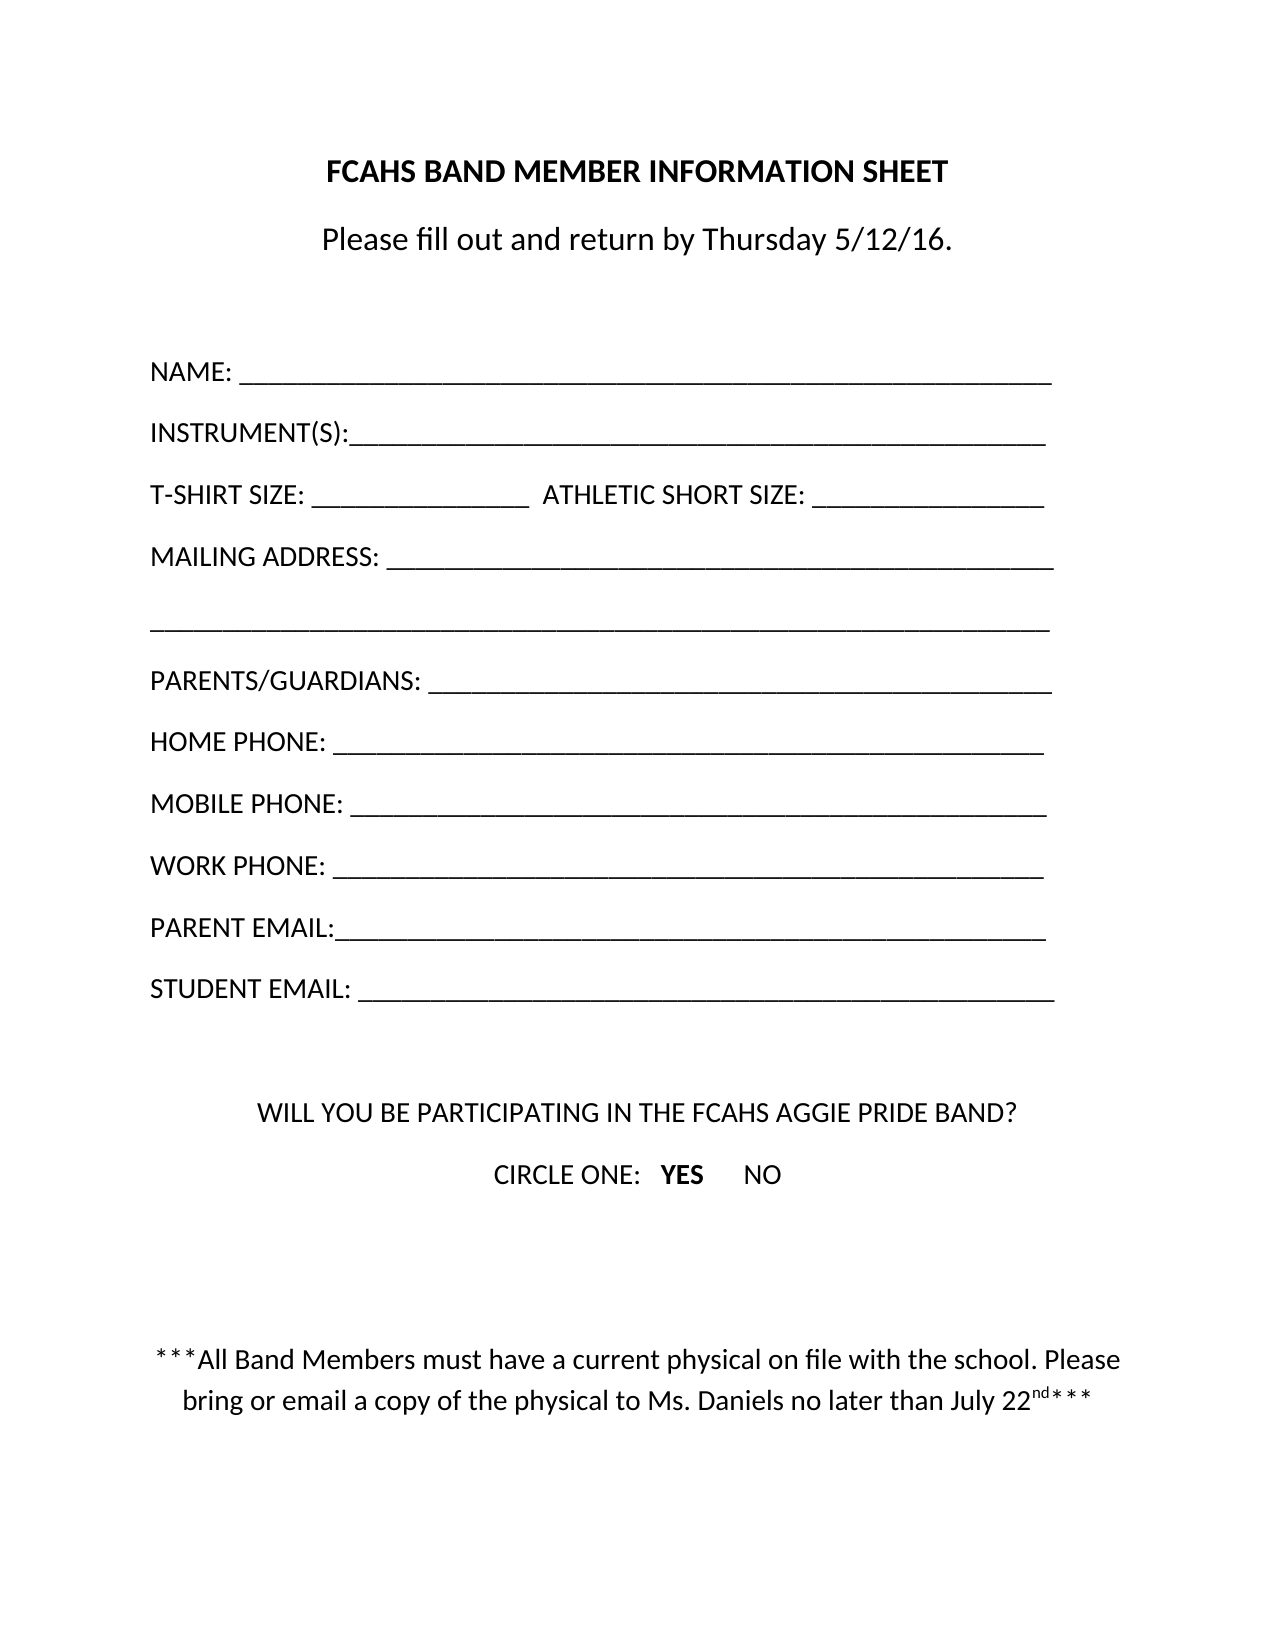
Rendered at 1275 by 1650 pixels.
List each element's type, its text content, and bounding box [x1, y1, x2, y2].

text INSTRUMENT(S):________________________________________________ [150, 414, 1125, 450]
text WILL YOU BE PARTICIPATING IN THE FCAHS AGGIE PRIDE BAND? [150, 1094, 1125, 1130]
text PARENTS/GUARDIANS: ___________________________________________ [150, 662, 1125, 697]
text ***All Band Members must have a current physical on file with the school. Please bring or email a copy of the physical to Ms. Daniels no later than July 22nd*** [150, 1341, 1125, 1418]
text FCAHS BAND MEMBER INFORMATION SHEET [150, 150, 1125, 191]
text Please fill out and return by Thursday 5/12/16. [150, 218, 1125, 258]
text WORK PHONE: _________________________________________________ [150, 847, 1125, 883]
text MAILING ADDRESS: ______________________________________________ [150, 538, 1125, 574]
text MOBILE PHONE: ________________________________________________ [150, 785, 1125, 821]
text T-SHIRT SIZE: _______________ ATHLETIC SHORT SIZE: ________________ [150, 476, 1125, 512]
text NAME: ________________________________________________________ [150, 353, 1125, 388]
text ______________________________________________________________ [150, 600, 1125, 636]
text CIRCLE ONE: YES NO [150, 1156, 1125, 1191]
text HOME PHONE: _________________________________________________ [150, 723, 1125, 759]
text STUDENT EMAIL: ________________________________________________ [150, 971, 1125, 1006]
text PARENT EMAIL:_________________________________________________ [150, 909, 1125, 944]
